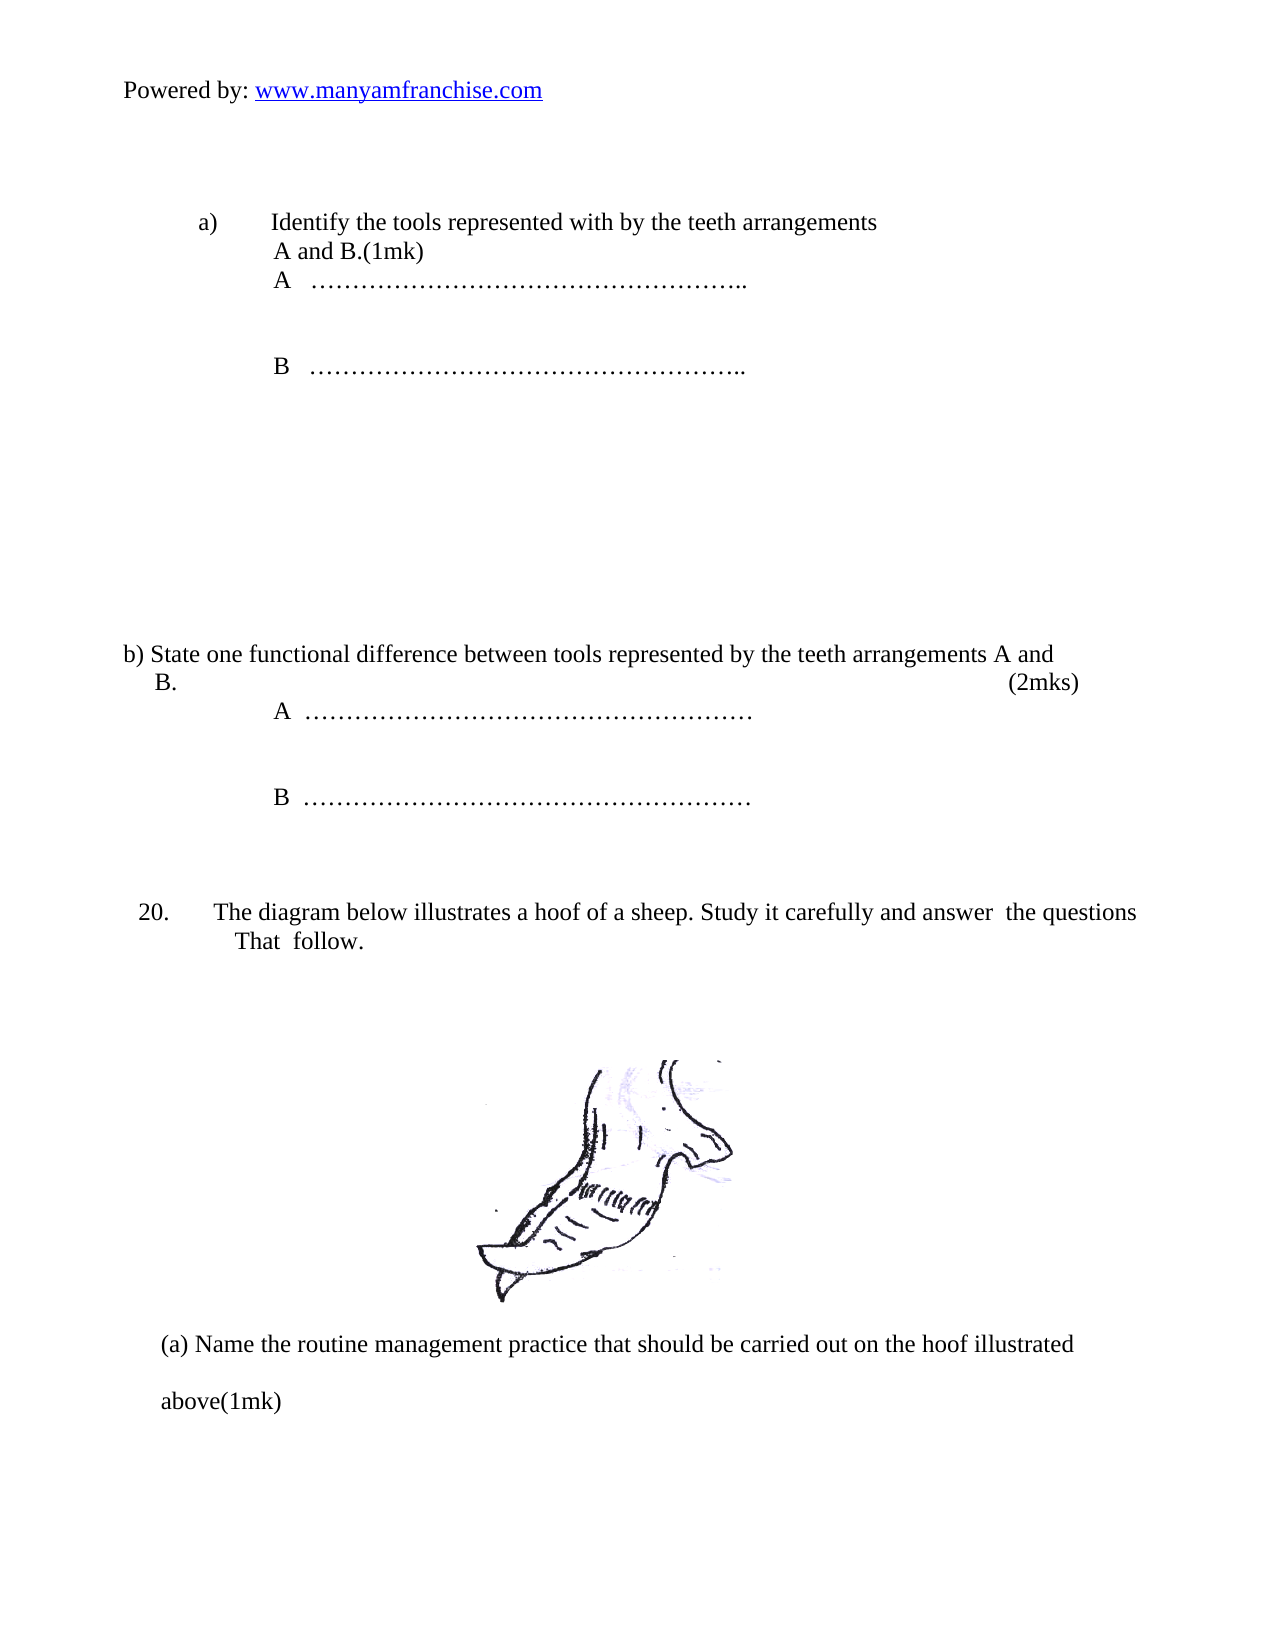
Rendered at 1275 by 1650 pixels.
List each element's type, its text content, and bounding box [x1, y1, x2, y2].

text A …………………………………………….. [198, 265, 1152, 294]
text A and B.(1mk) [198, 236, 1152, 265]
text B …………………………………………….. [198, 351, 1152, 380]
text That follow. [161, 926, 1152, 955]
text A ……………………………………………… [198, 696, 1152, 725]
text B ……………………………………………… [198, 782, 1152, 811]
text (a) Name the routine management practice that should be carried out on the hoof illustrated above(1mk) [161, 1329, 1152, 1415]
text B. (2mks) [123, 667, 1152, 696]
text a) Identify the tools represented with by the teeth arrangements [123, 207, 1152, 236]
text 20. The diagram below illustrates a hoof of a sheep. Study it carefully and answer the questions [123, 897, 1152, 926]
text b) State one functional difference between tools represented by the teeth arrangements A and [123, 639, 1152, 667]
